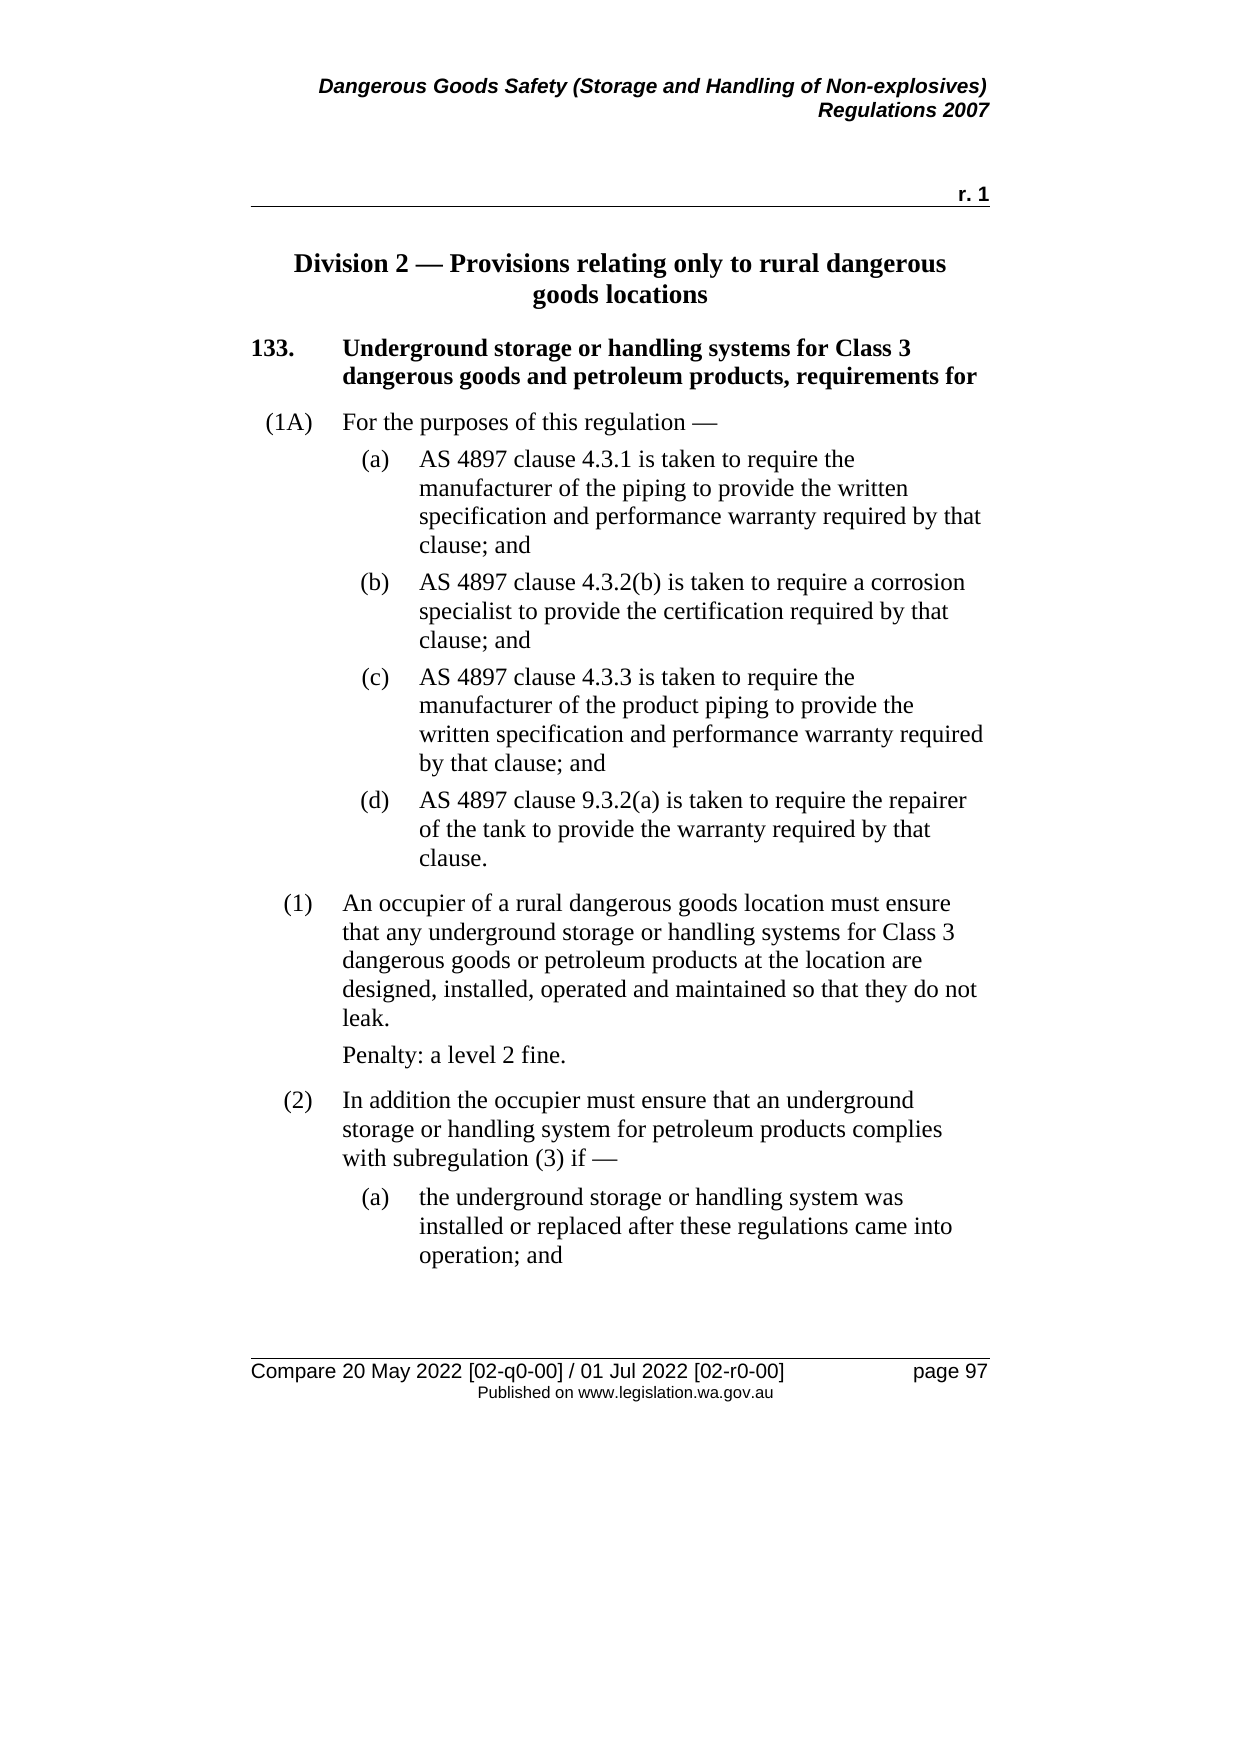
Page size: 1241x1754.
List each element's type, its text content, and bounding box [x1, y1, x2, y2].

text Penalty: a level 2 fine. [251, 1040, 990, 1069]
text (a) the underground storage or handling system was installed or replaced after these regulations came into operation; and [251, 1182, 990, 1268]
text (a) AS 4897 clause 4.3.1 is taken to require the manufacturer of the piping to provide the written specification and performance warranty required by that clause; and [251, 444, 990, 559]
subtitle 133. Underground storage or handling systems for Class 3 dangerous goods and petroleum products, requirements for [251, 333, 990, 390]
text (1A) For the purposes of this regulation — [251, 407, 990, 436]
text (2) In addition the occupier must ensure that an underground storage or handling system for petroleum products complies with subregulation (3) if — [251, 1086, 990, 1172]
subtitle Division 2 — Provisions relating only to rural dangerous goods locations [251, 247, 990, 310]
text (1) An occupier of a rural dangerous goods location must ensure that any underground storage or handling systems for Class 3 dangerous goods or petroleum products at the location are designed, installed, operated and maintained so that they do not leak. [251, 888, 990, 1032]
text (c) AS 4897 clause 4.3.3 is taken to require the manufacturer of the product piping to provide the written specification and performance warranty required by that clause; and [251, 662, 990, 777]
text (b) AS 4897 clause 4.3.2(b) is taken to require a corrosion specialist to provide the certification required by that clause; and [251, 567, 990, 653]
text (d) AS 4897 clause 9.3.2(a) is taken to require the repairer of the tank to provide the warranty required by that clause. [251, 785, 990, 871]
